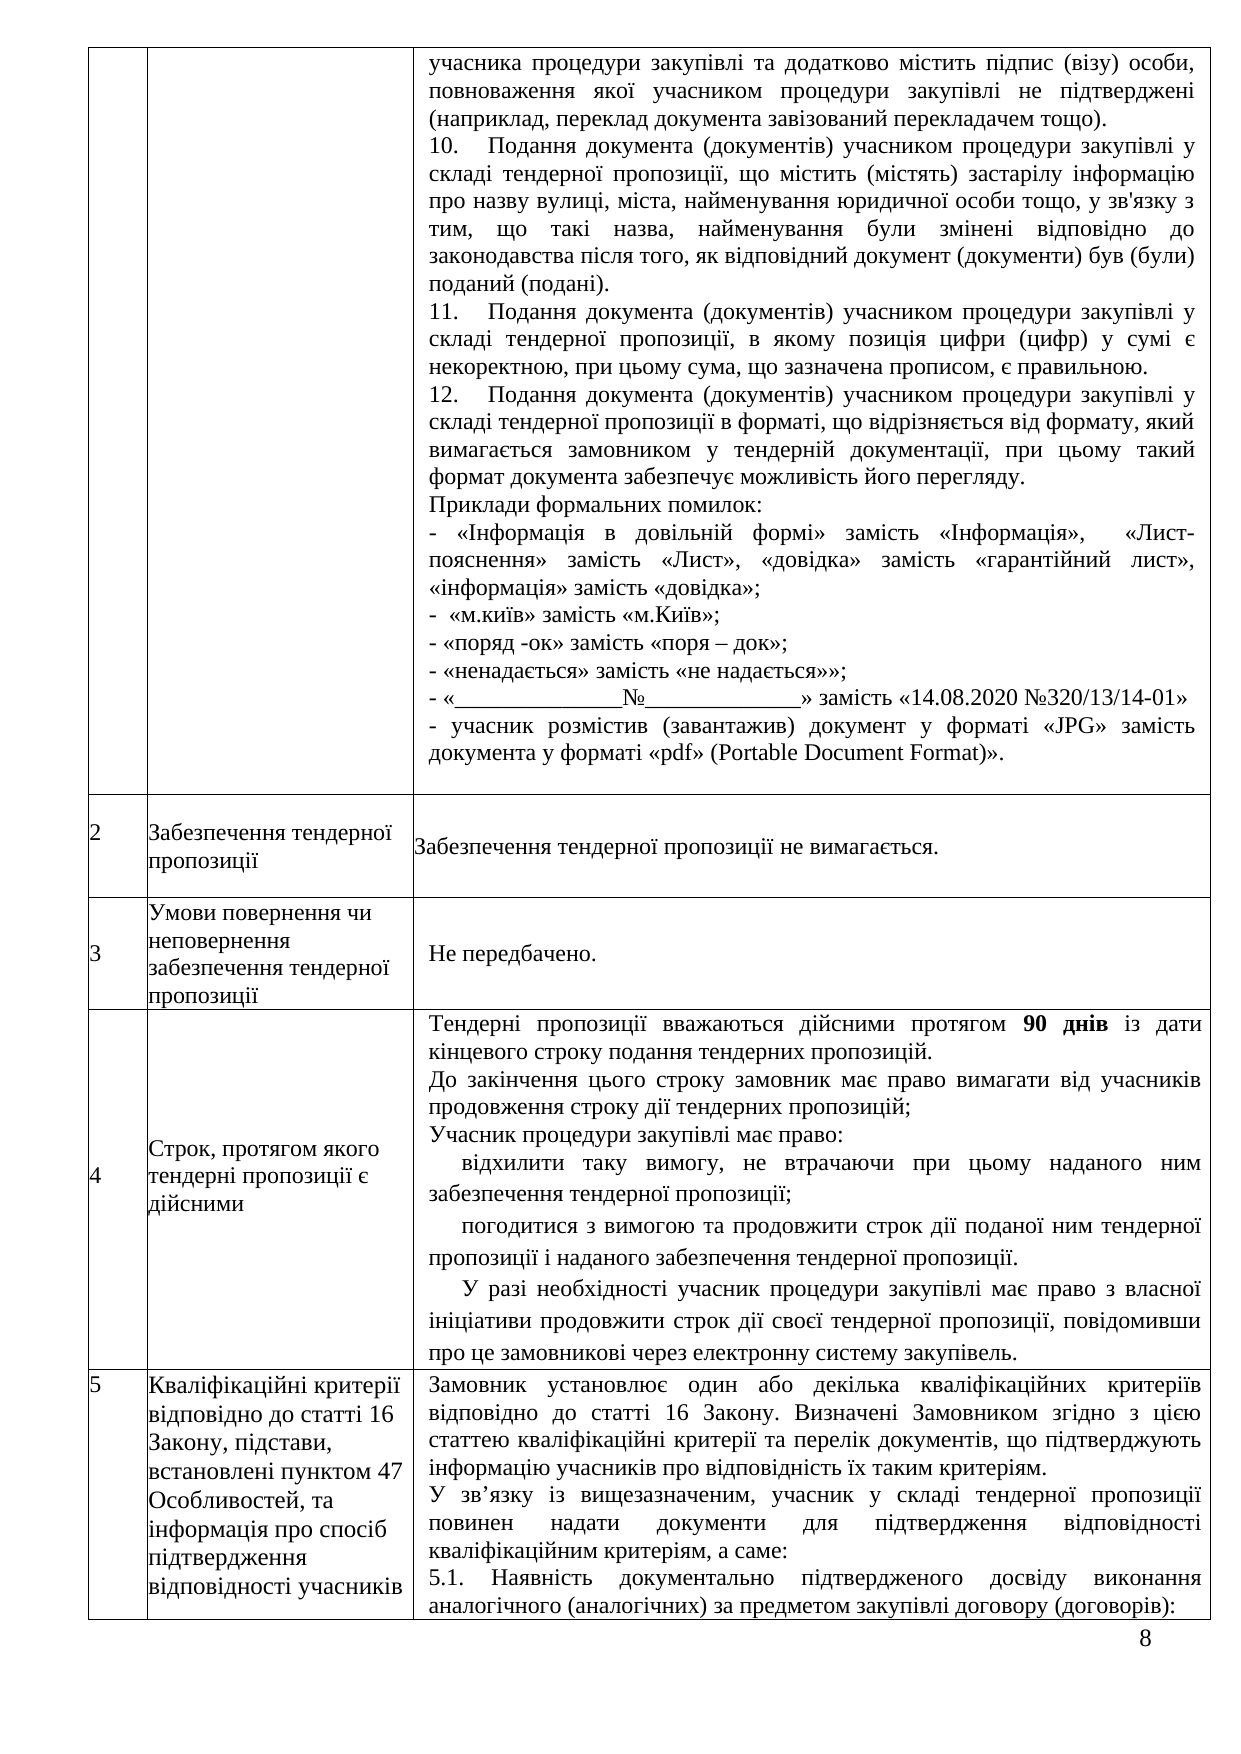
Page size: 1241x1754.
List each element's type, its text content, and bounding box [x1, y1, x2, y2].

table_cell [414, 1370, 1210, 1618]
table_cell Забезпечення тендерної пропозиції [148, 795, 413, 897]
table_cell Забезпечення тендерної пропозиції не вимагається. [414, 795, 1210, 897]
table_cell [148, 48, 413, 794]
table_cell Умови повернення чи неповернення забезпечення тендерної пропозиції [148, 898, 413, 1008]
table_cell 4 [89, 1010, 147, 1369]
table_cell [414, 48, 1210, 794]
table_cell Тендерні пропозиції вважаються дійсними протягом 90 днів із дати кінцевого строку подання тендерних пропозицій. До закінчення цього строку замовник має право вимагати від учасників продовження строку дії тендерних пропозицій; Учасник процедури закупівлі має право: відхилити таку вимогу, не втрачаючи при цьому наданого ним забезпечення тендерної пропозиції; погодитися з вимогою та продовжити строк дії поданої ним тендерної пропозиції і наданого забезпечення тендерної пропозиції. У разі необхідності учасник процедури закупівлі має право з власної ініціативи продовжити строк дії своєї тендерної пропозиції, повідомивши про це замовникові через електронну систему закупівель. [414, 1010, 1210, 1369]
table_cell 1 [89, 48, 147, 794]
table_cell 2 [89, 795, 147, 897]
table_cell Строк, протягом якого тендерні пропозиції є дійсними [148, 1010, 413, 1369]
table_cell 3 [89, 898, 147, 1008]
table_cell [148, 1370, 413, 1618]
table_cell 5 [89, 1370, 147, 1618]
table_cell Не передбачено. [414, 898, 1210, 1008]
